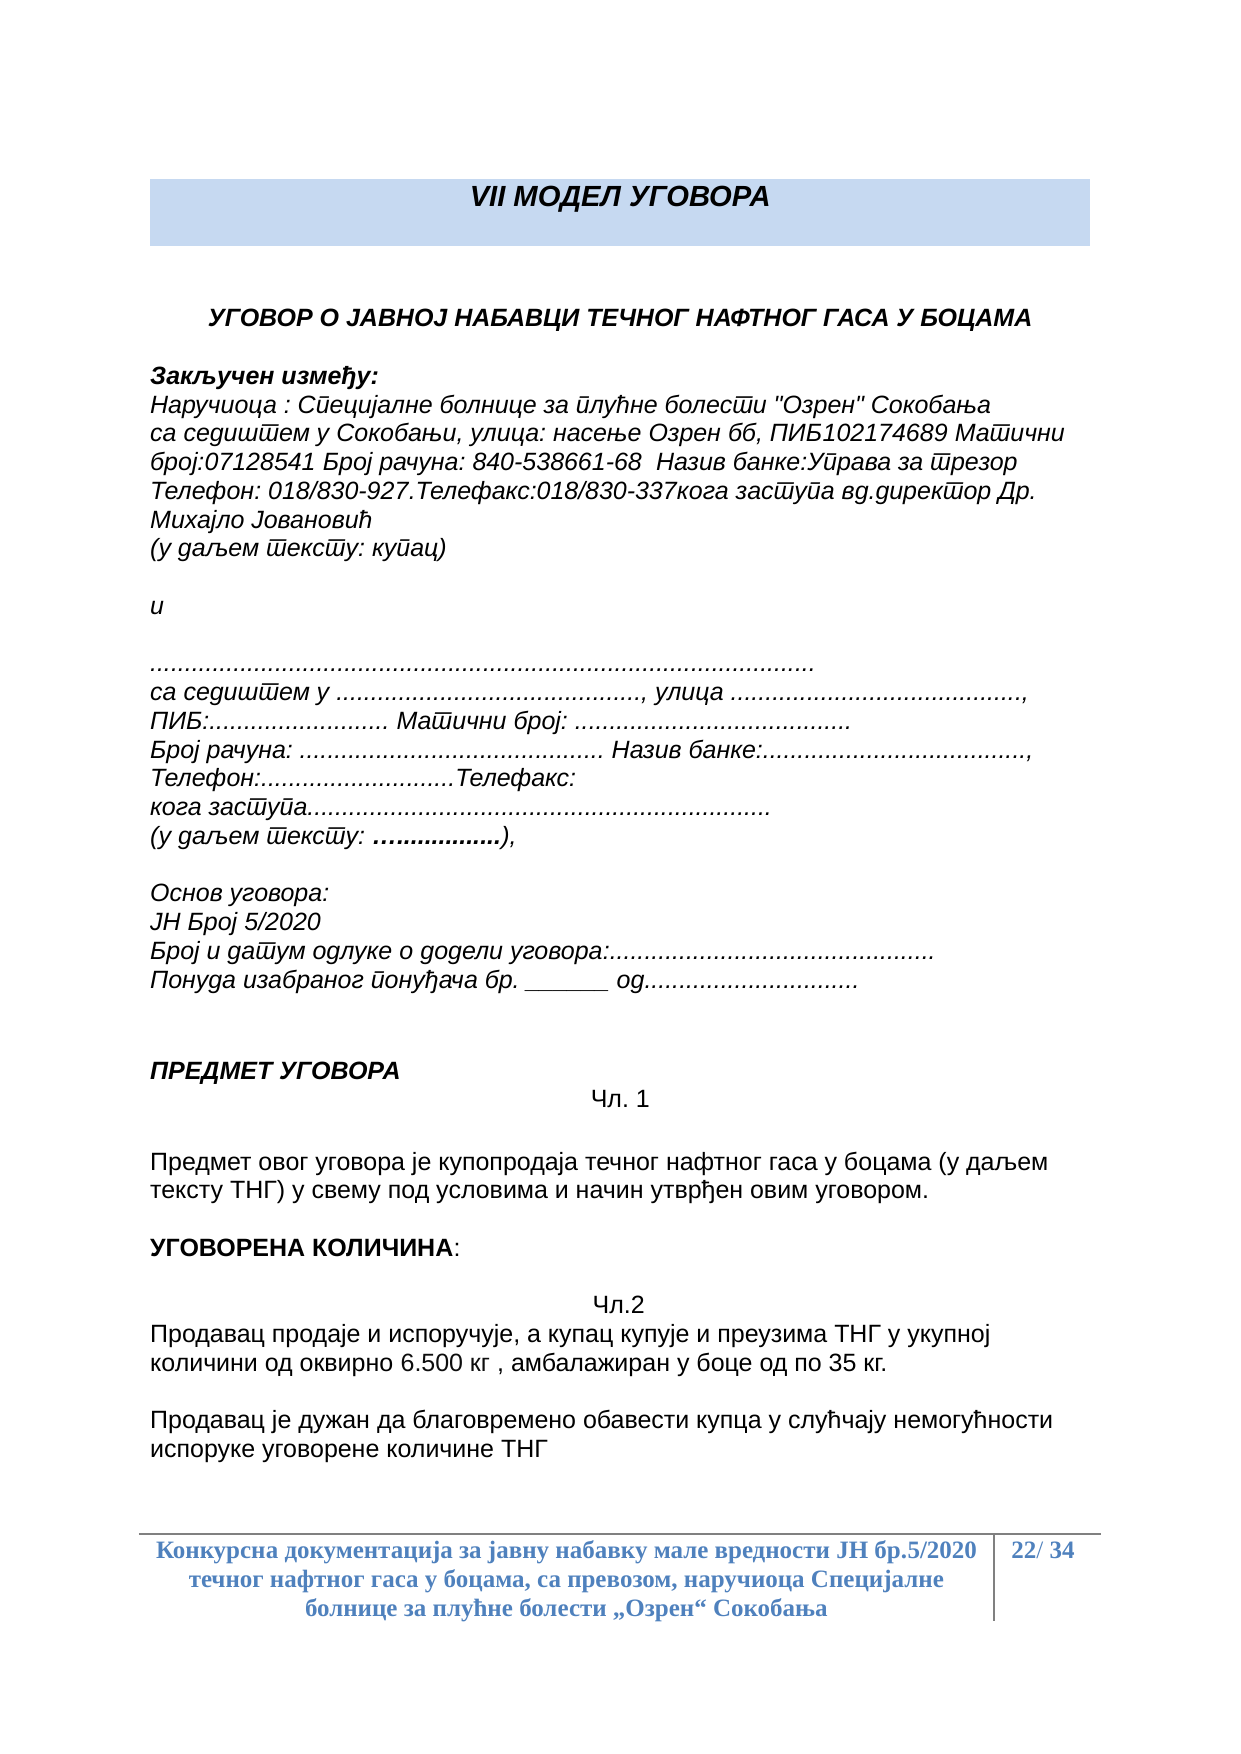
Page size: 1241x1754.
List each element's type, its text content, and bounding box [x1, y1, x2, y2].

text ПРЕДМЕТ УГОВОРА [150, 1056, 1090, 1084]
text Телефон: 018/830-927.Телефакс:018/830-337кога заступа вд.директор Др. Михајло Јовановић [150, 476, 1090, 533]
text са седиштем у ............................................, улица .........................................., ПИБ:.......................... Матични број: ........................................ [150, 677, 1090, 734]
text Закључен између: [150, 361, 1090, 389]
text VII МОДЕЛ УГОВОРА [150, 179, 1090, 212]
text Предмет овог уговора је купопродаја течног нафтног гаса у боцама (у даљем тексту ТНГ) у свему под условима и начин утврђен овим уговором. [150, 1147, 1090, 1204]
text ................................................................................................ [150, 648, 1090, 677]
text Наручиоца : Специјалне болнице за плућне болести "Озрен" Сокобања [150, 389, 1090, 418]
text Продавац је дужан да благовремено обавести купца у слућчају немогућности испоруке уговорене количине ТНГ [150, 1405, 1090, 1463]
text ЈН Број 5/2020 [150, 907, 1090, 936]
text Број и датум одлуке о додели уговора:............................................... [150, 936, 1090, 964]
text кога заступа................................................................... [150, 792, 1090, 821]
text и [150, 591, 1090, 619]
text УГОВОРЕНА КОЛИЧИНА: [150, 1233, 1090, 1262]
text са седиштем у Сокобањи, улица: насење Озрен бб, ПИБ102174689 Матични број:07128541 Број рачуна: 840-538661-68 Назив банке:Управа за трезор [150, 418, 1090, 476]
text Основ уговора: [150, 878, 1090, 907]
text Чл. 1 [150, 1084, 1090, 1113]
text Понуда изабраног понуђача бр. ______ од............................... [150, 964, 1090, 993]
text УГОВОР О ЈАВНОЈ НАБАВЦИ ТЕЧНОГ НАФТНОГ ГАСА У БОЦАМА [150, 303, 1090, 332]
text Продавац продаје и испоручује, а купац купује и преузима ТНГ у укупној количини од оквирно 6.500 кг , амбалажиран у боце од по 35 кг. [150, 1319, 1090, 1377]
text Телефон:............................Телефакс: [150, 763, 1090, 792]
text (у даљем тексту: купац) [150, 533, 1090, 562]
text (у даљем тексту: …...............), [150, 821, 1090, 849]
text Чл.2 [150, 1290, 1090, 1319]
text Број рачуна: ............................................ Назив банке:......................................, [150, 734, 1090, 763]
